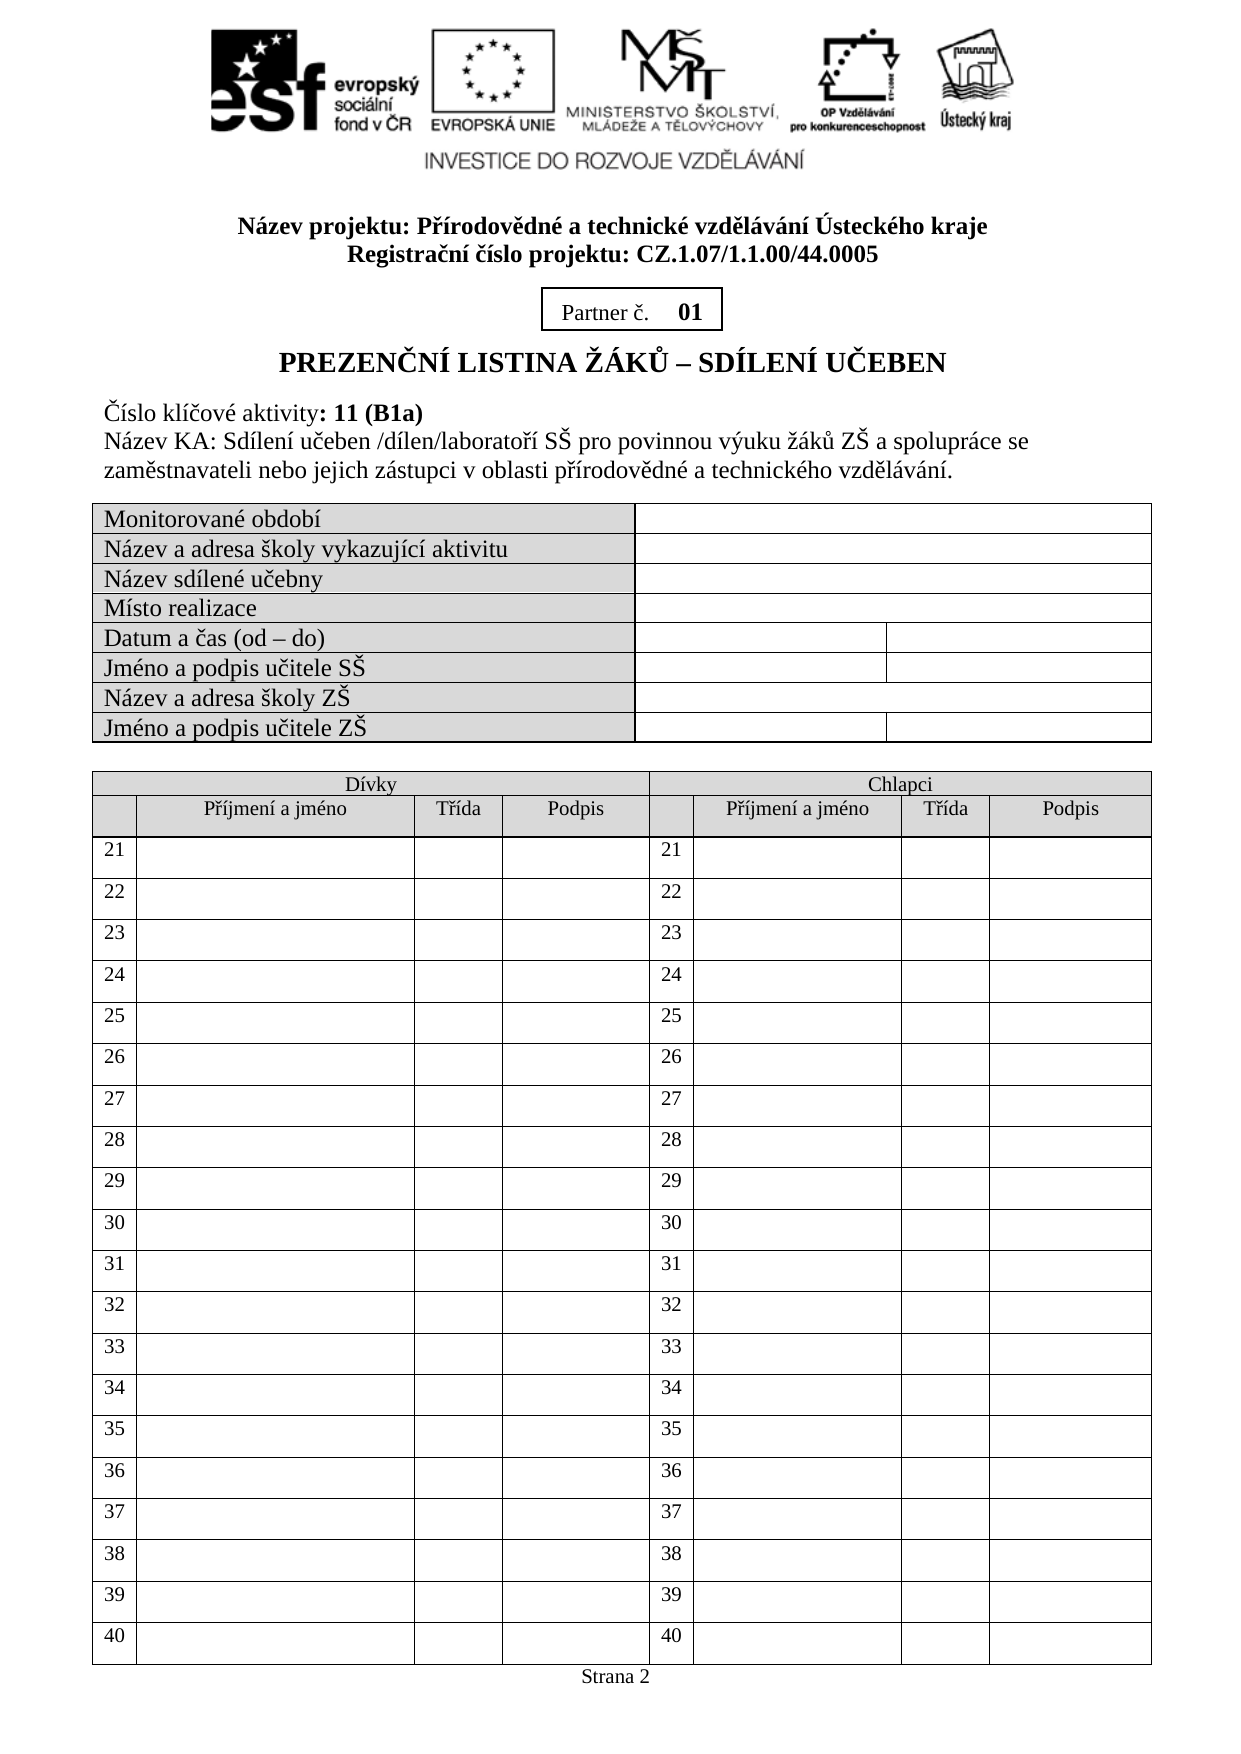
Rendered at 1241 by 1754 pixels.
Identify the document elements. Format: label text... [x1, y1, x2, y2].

text Registrační číslo projektu: CZ.1.07/1.1.00/44.0005 [103, 239, 1122, 268]
table_cell [902, 1168, 989, 1208]
table_cell [694, 1334, 901, 1374]
text PREZENČNÍ LISTINA ŽÁKŮ – SDÍLENÍ UČEBEN [103, 345, 1122, 378]
table_cell [990, 1168, 1151, 1208]
table_cell [93, 796, 136, 836]
table_cell 37 [650, 1499, 693, 1539]
table_cell [137, 1416, 414, 1457]
table_cell [694, 1375, 901, 1415]
table_cell [990, 1375, 1151, 1415]
table_cell [887, 653, 1151, 682]
table_cell [503, 1003, 649, 1043]
table_cell [636, 713, 886, 741]
table_cell [137, 1292, 414, 1333]
table_cell [887, 713, 1151, 741]
table_cell [902, 961, 989, 1002]
table_cell [503, 1044, 649, 1084]
table_cell 38 [93, 1540, 136, 1581]
table_cell [902, 1623, 989, 1663]
table_cell [415, 1582, 502, 1622]
table_cell [415, 961, 502, 1002]
table_cell [137, 1375, 414, 1415]
table_cell 35 [650, 1416, 693, 1457]
table_cell 25 [650, 1003, 693, 1043]
table_cell [694, 1044, 901, 1084]
table_cell [902, 1127, 989, 1167]
table_cell 33 [93, 1334, 136, 1374]
table_cell [694, 1416, 901, 1457]
table_cell Datum a čas (od – do) [93, 623, 634, 652]
table_cell [503, 1334, 649, 1374]
table_cell Příjmení a jméno [137, 796, 414, 836]
table_cell Název sdílené učebny [93, 564, 634, 592]
table_cell [415, 838, 502, 878]
table_cell 24 [93, 961, 136, 1002]
table_cell [503, 1251, 649, 1291]
table_cell [137, 838, 414, 878]
table_cell 21 [93, 838, 136, 878]
table_cell 27 [650, 1086, 693, 1126]
table_cell [137, 1540, 414, 1581]
table_cell [990, 1334, 1151, 1374]
table_cell [137, 961, 414, 1002]
table_cell [415, 1127, 502, 1167]
table_cell [902, 1416, 989, 1457]
table_cell [990, 879, 1151, 919]
table_header Monitorované období [93, 504, 634, 533]
text Strana 2 [103, 1665, 1122, 1688]
table_cell [694, 1499, 901, 1539]
table_cell [503, 879, 649, 919]
text Název projektu: Přírodovědné a technické vzdělávání Ústeckého kraje [103, 211, 1122, 239]
table_header Chlapci [650, 772, 1151, 795]
table_cell Místo realizace [93, 594, 634, 622]
table_cell [694, 1086, 901, 1126]
table_cell Podpis [503, 796, 649, 836]
table_cell [990, 1582, 1151, 1622]
table_cell [706, 743, 1152, 771]
table_cell Podpis [990, 796, 1151, 836]
table_cell [137, 1210, 414, 1250]
table_cell 31 [650, 1251, 693, 1291]
table_cell [415, 879, 502, 919]
table_cell [415, 1540, 502, 1581]
table_cell [415, 1623, 502, 1663]
table_cell [503, 1458, 649, 1498]
text Název KA: Sdílení učeben /dílen/laboratoří SŠ pro povinnou výuku žáků ZŠ a spolupráce se zaměstnavateli nebo jejich zástupci v oblasti přírodovědné a technického vzdělávání. [103, 426, 1122, 484]
table_cell [990, 1086, 1151, 1126]
table_cell [990, 1003, 1151, 1043]
table_cell [137, 1499, 414, 1539]
table_cell [415, 1458, 502, 1498]
table_cell [990, 1127, 1151, 1167]
table_cell Třída [415, 796, 502, 836]
table_cell [636, 653, 886, 682]
table_cell [990, 961, 1151, 1002]
table_cell [415, 1292, 502, 1333]
table_cell 34 [93, 1375, 136, 1415]
table_cell [902, 838, 989, 878]
table_cell [137, 879, 414, 919]
table_cell [990, 920, 1151, 960]
table_cell [137, 1168, 414, 1208]
table_cell [902, 1540, 989, 1581]
table_cell [137, 1458, 414, 1498]
table_cell 39 [650, 1582, 693, 1622]
table_cell [503, 1416, 649, 1457]
table_cell [990, 1210, 1151, 1250]
table_cell 32 [650, 1292, 693, 1333]
table_cell 36 [650, 1458, 693, 1498]
table_cell Jméno a podpis učitele SŠ [93, 653, 634, 682]
table_cell [92, 743, 706, 771]
table_header Dívky [93, 772, 649, 795]
table_cell [636, 594, 1151, 622]
table_cell [902, 1003, 989, 1043]
table_cell [503, 1499, 649, 1539]
table_cell [415, 1210, 502, 1250]
table_cell [694, 1292, 901, 1333]
table_cell [694, 920, 901, 960]
table_cell [902, 879, 989, 919]
table_cell 30 [650, 1210, 693, 1250]
table_cell [902, 1086, 989, 1126]
table_cell [503, 1086, 649, 1126]
picture [211, 14, 1015, 186]
table_cell 27 [93, 1086, 136, 1126]
table_cell 33 [650, 1334, 693, 1374]
table_cell [902, 1292, 989, 1333]
table_cell Příjmení a jméno [694, 796, 901, 836]
table_cell [990, 1458, 1151, 1498]
table_cell 39 [93, 1582, 136, 1622]
table_cell [137, 1044, 414, 1084]
table_cell [990, 838, 1151, 878]
table_cell [137, 1127, 414, 1167]
table_cell [503, 1127, 649, 1167]
table_cell [503, 961, 649, 1002]
table_cell [415, 1044, 502, 1084]
table_cell [650, 796, 693, 836]
table_cell 23 [93, 920, 136, 960]
table_cell 28 [650, 1127, 693, 1167]
table_cell [503, 1292, 649, 1333]
table_cell 38 [650, 1540, 693, 1581]
table_cell [694, 1623, 901, 1663]
table_cell 21 [650, 838, 693, 878]
table_cell 36 [93, 1458, 136, 1498]
table_cell [137, 1334, 414, 1374]
table_cell 24 [650, 961, 693, 1002]
table_cell [902, 1499, 989, 1539]
table_cell [694, 1168, 901, 1208]
table_cell [415, 920, 502, 960]
table_cell [137, 1003, 414, 1043]
table_cell [990, 1623, 1151, 1663]
table_cell [503, 838, 649, 878]
table_cell 22 [650, 879, 693, 919]
table_cell [137, 1582, 414, 1622]
table_cell [415, 1003, 502, 1043]
table_cell [902, 1251, 989, 1291]
table_cell 26 [93, 1044, 136, 1084]
table_cell [694, 838, 901, 878]
table_cell 40 [93, 1623, 136, 1663]
table_cell Třída [902, 796, 989, 836]
table_cell [503, 1168, 649, 1208]
table_cell [902, 1375, 989, 1415]
table_cell 29 [650, 1168, 693, 1208]
table_cell 35 [93, 1416, 136, 1457]
table_header [636, 504, 1151, 533]
table_cell 23 [650, 920, 693, 960]
table_cell [636, 564, 1151, 592]
table_cell [990, 1251, 1151, 1291]
text Číslo klíčové aktivity: 11 (B1a) [103, 398, 1122, 426]
table_cell [415, 1416, 502, 1457]
table_cell [137, 920, 414, 960]
table_cell 37 [93, 1499, 136, 1539]
table_cell 29 [93, 1168, 136, 1208]
table_cell [694, 1458, 901, 1498]
table_cell 28 [93, 1127, 136, 1167]
table_cell [902, 1582, 989, 1622]
table_cell 30 [93, 1210, 136, 1250]
table_cell [415, 1086, 502, 1126]
table_cell [503, 1582, 649, 1622]
table_cell [503, 1623, 649, 1663]
table_cell [694, 1127, 901, 1167]
table_cell [902, 1458, 989, 1498]
table_cell [415, 1334, 502, 1374]
table_cell [503, 920, 649, 960]
table_cell [503, 1210, 649, 1250]
table_cell [636, 683, 1151, 712]
table_cell 34 [650, 1375, 693, 1415]
table_cell [902, 1210, 989, 1250]
table_cell [902, 1334, 989, 1374]
table_cell [503, 1540, 649, 1581]
table_cell [694, 1582, 901, 1622]
table_cell [636, 534, 1151, 563]
table_cell [503, 1375, 649, 1415]
table_cell [694, 961, 901, 1002]
table_cell [694, 1210, 901, 1250]
table_cell 40 [650, 1623, 693, 1663]
table_cell Jméno a podpis učitele ZŠ [93, 713, 634, 741]
table_cell 32 [93, 1292, 136, 1333]
table_cell [636, 623, 886, 652]
table_cell 26 [650, 1044, 693, 1084]
table_cell [694, 1003, 901, 1043]
table_cell 31 [93, 1251, 136, 1291]
table_cell Název a adresa školy vykazující aktivitu [93, 534, 634, 563]
table_cell [990, 1540, 1151, 1581]
table_cell [990, 1416, 1151, 1457]
table_cell 25 [93, 1003, 136, 1043]
table_cell [137, 1251, 414, 1291]
table_cell [902, 920, 989, 960]
table_cell [415, 1499, 502, 1539]
table_cell [137, 1086, 414, 1126]
table_cell [694, 1251, 901, 1291]
table_cell [137, 1623, 414, 1663]
table_cell [415, 1168, 502, 1208]
table_cell [415, 1375, 502, 1415]
table_cell [990, 1044, 1151, 1084]
table_cell 22 [93, 879, 136, 919]
table_cell [694, 1540, 901, 1581]
table_cell [902, 1044, 989, 1084]
table_cell [990, 1499, 1151, 1539]
table_cell Název a adresa školy ZŠ [93, 683, 634, 712]
table_cell [694, 879, 901, 919]
table_cell [415, 1251, 502, 1291]
table_cell [887, 623, 1151, 652]
table_cell [990, 1292, 1151, 1333]
